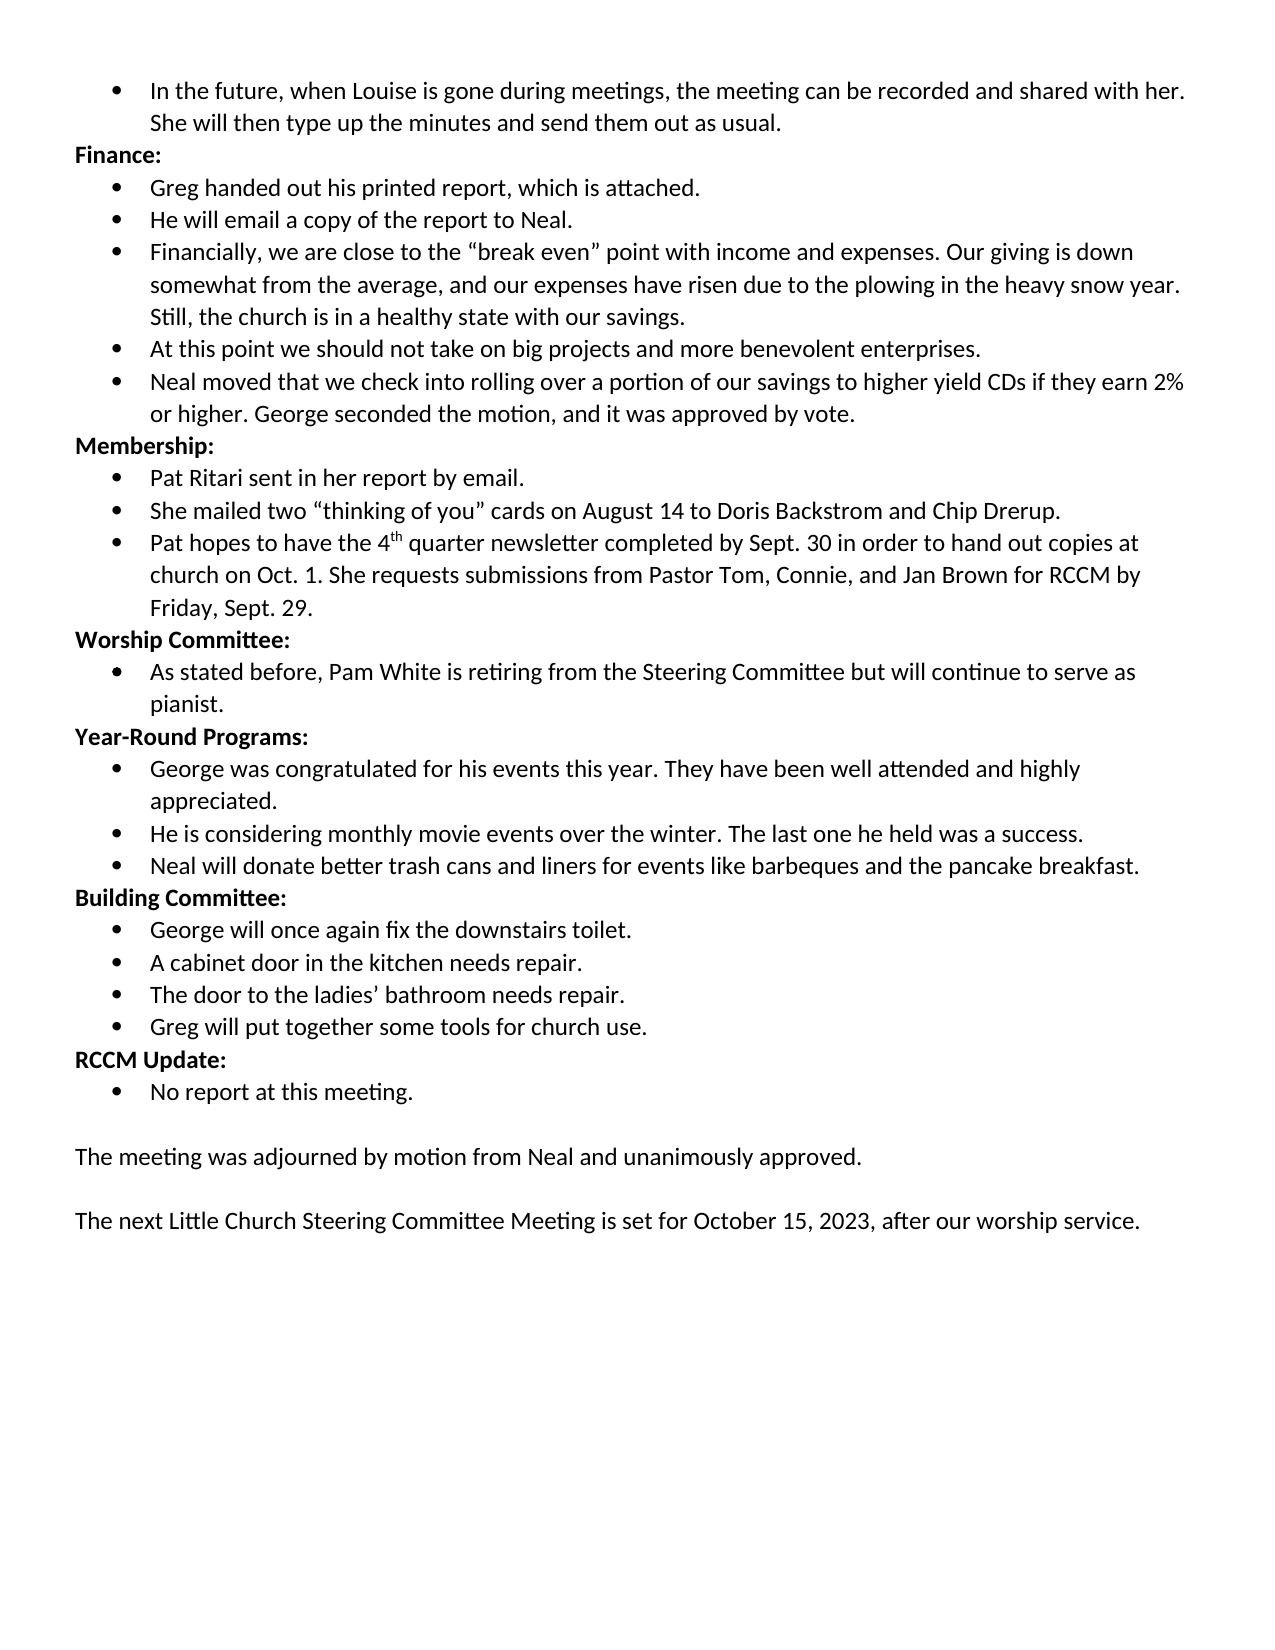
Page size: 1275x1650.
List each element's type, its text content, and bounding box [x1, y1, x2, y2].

list A cabinet door in the kitchen needs repair. [112, 947, 1200, 977]
list Neal will donate better trash cans and liners for events like barbeques and the pancake breakfast. [112, 850, 1200, 881]
list Greg handed out his printed report, which is attached. [112, 172, 1200, 202]
text The meeting was adjourned by motion from Neal and unanimously approved. [75, 1141, 1200, 1171]
list As stated before, Pam White is retiring from the Steering Committee but will continue to serve as pianist. [112, 656, 1200, 719]
text RCCM Update: [75, 1044, 1200, 1074]
text Finance: [75, 139, 1200, 170]
list In the future, when Louise is gone during meetings, the meeting can be recorded and shared with her. She will then type up the minutes and send them out as usual. [112, 75, 1200, 138]
list Financially, we are close to the “break even” point with income and expenses. Our giving is down somewhat from the average, and our expenses have risen due to the plowing in the heavy snow year. Still, the church is in a healthy state with our savings. [112, 236, 1200, 332]
list At this point we should not take on big projects and more benevolent enterprises. [112, 333, 1200, 364]
list Pat hopes to have the 4th quarter newsletter completed by Sept. 30 in order to hand out copies at church on Oct. 1. She requests submissions from Pastor Tom, Connie, and Jan Brown for RCCM by Friday, Sept. 29. [112, 527, 1200, 622]
list George was congratulated for his events this year. They have been well attended and highly appreciated. [112, 753, 1200, 816]
text The next Little Church Steering Committee Meeting is set for October 15, 2023, after our worship service. [75, 1205, 1200, 1236]
list Neal moved that we check into rolling over a portion of our savings to higher yield CDs if they earn 2% or higher. George seconded the motion, and it was approved by vote. [112, 366, 1200, 428]
list She mailed two “thinking of you” cards on August 14 to Doris Backstrom and Chip Drerup. [112, 495, 1200, 525]
list The door to the ladies’ bathroom needs repair. [112, 979, 1200, 1010]
text Building Committee: [75, 882, 1200, 913]
list He is considering monthly movie events over the winter. The last one he held was a success. [112, 818, 1200, 848]
list Pat Ritari sent in her report by email. [112, 462, 1200, 493]
text Year-Round Programs: [75, 721, 1200, 751]
list Greg will put together some tools for church use. [112, 1011, 1200, 1042]
text Membership: [75, 430, 1200, 461]
list He will email a copy of the report to Neal. [112, 204, 1200, 235]
text Worship Committee: [75, 624, 1200, 654]
list George will once again fix the downstairs toilet. [112, 914, 1200, 945]
list No report at this meeting. [112, 1076, 1200, 1107]
